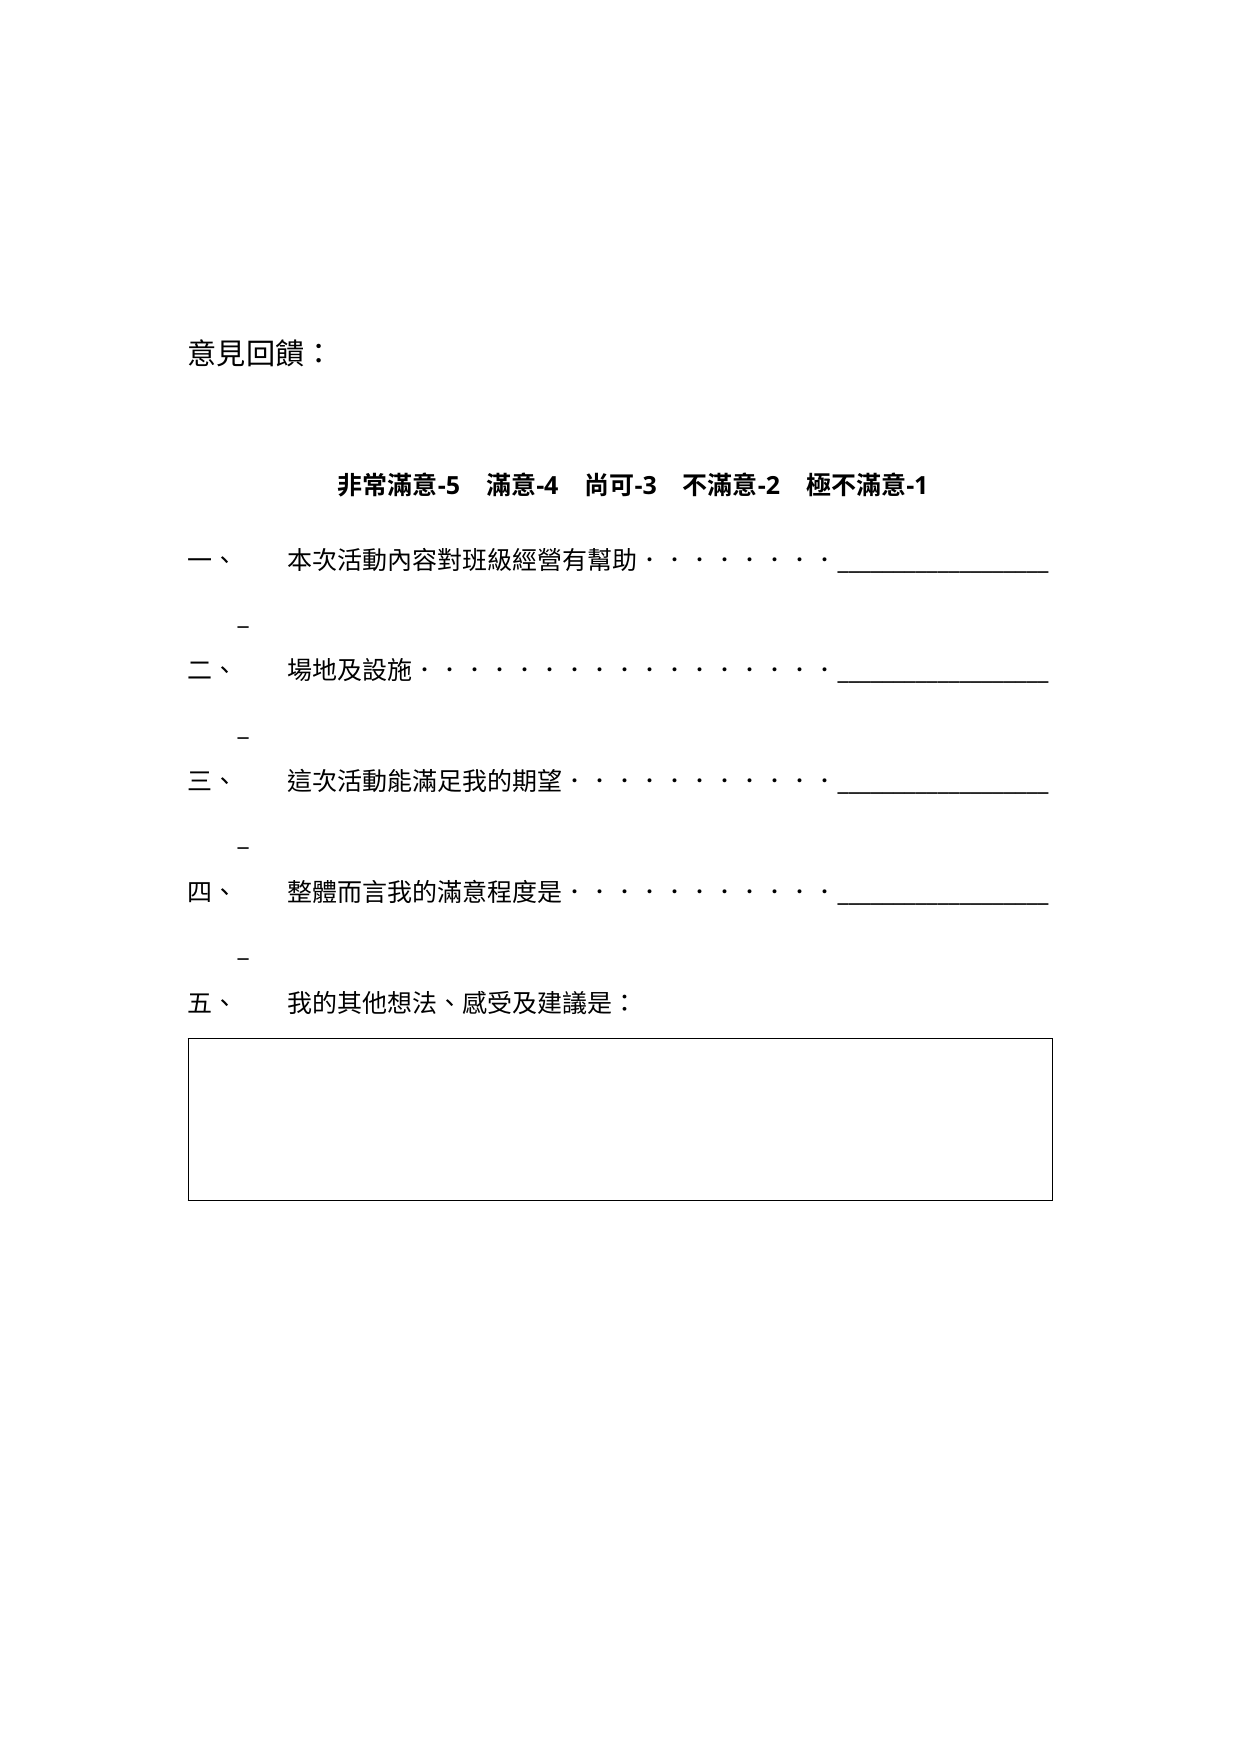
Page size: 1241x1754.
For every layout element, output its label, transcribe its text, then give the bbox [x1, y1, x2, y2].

list 整體而言我的滿意程度是．．．．．．．．．．．____________________ [187, 872, 1053, 965]
list 這次活動能滿足我的期望．．．．．．．．．．．____________________ [187, 761, 1053, 855]
table_header [189, 1039, 1052, 1200]
list 場地及設施．．．．．．．．．．．．．．．．．____________________ [187, 650, 1053, 744]
text 非常滿意-5 滿意-4 尚可-3 不滿意-2 極不滿意-1 [187, 464, 1053, 502]
list 本次活動內容對班級經營有幫助．．．．．．．．____________________ [187, 539, 1053, 633]
text 意見回饋： [187, 314, 1053, 389]
list 我的其他想法、感受及建議是： [187, 982, 1053, 1020]
